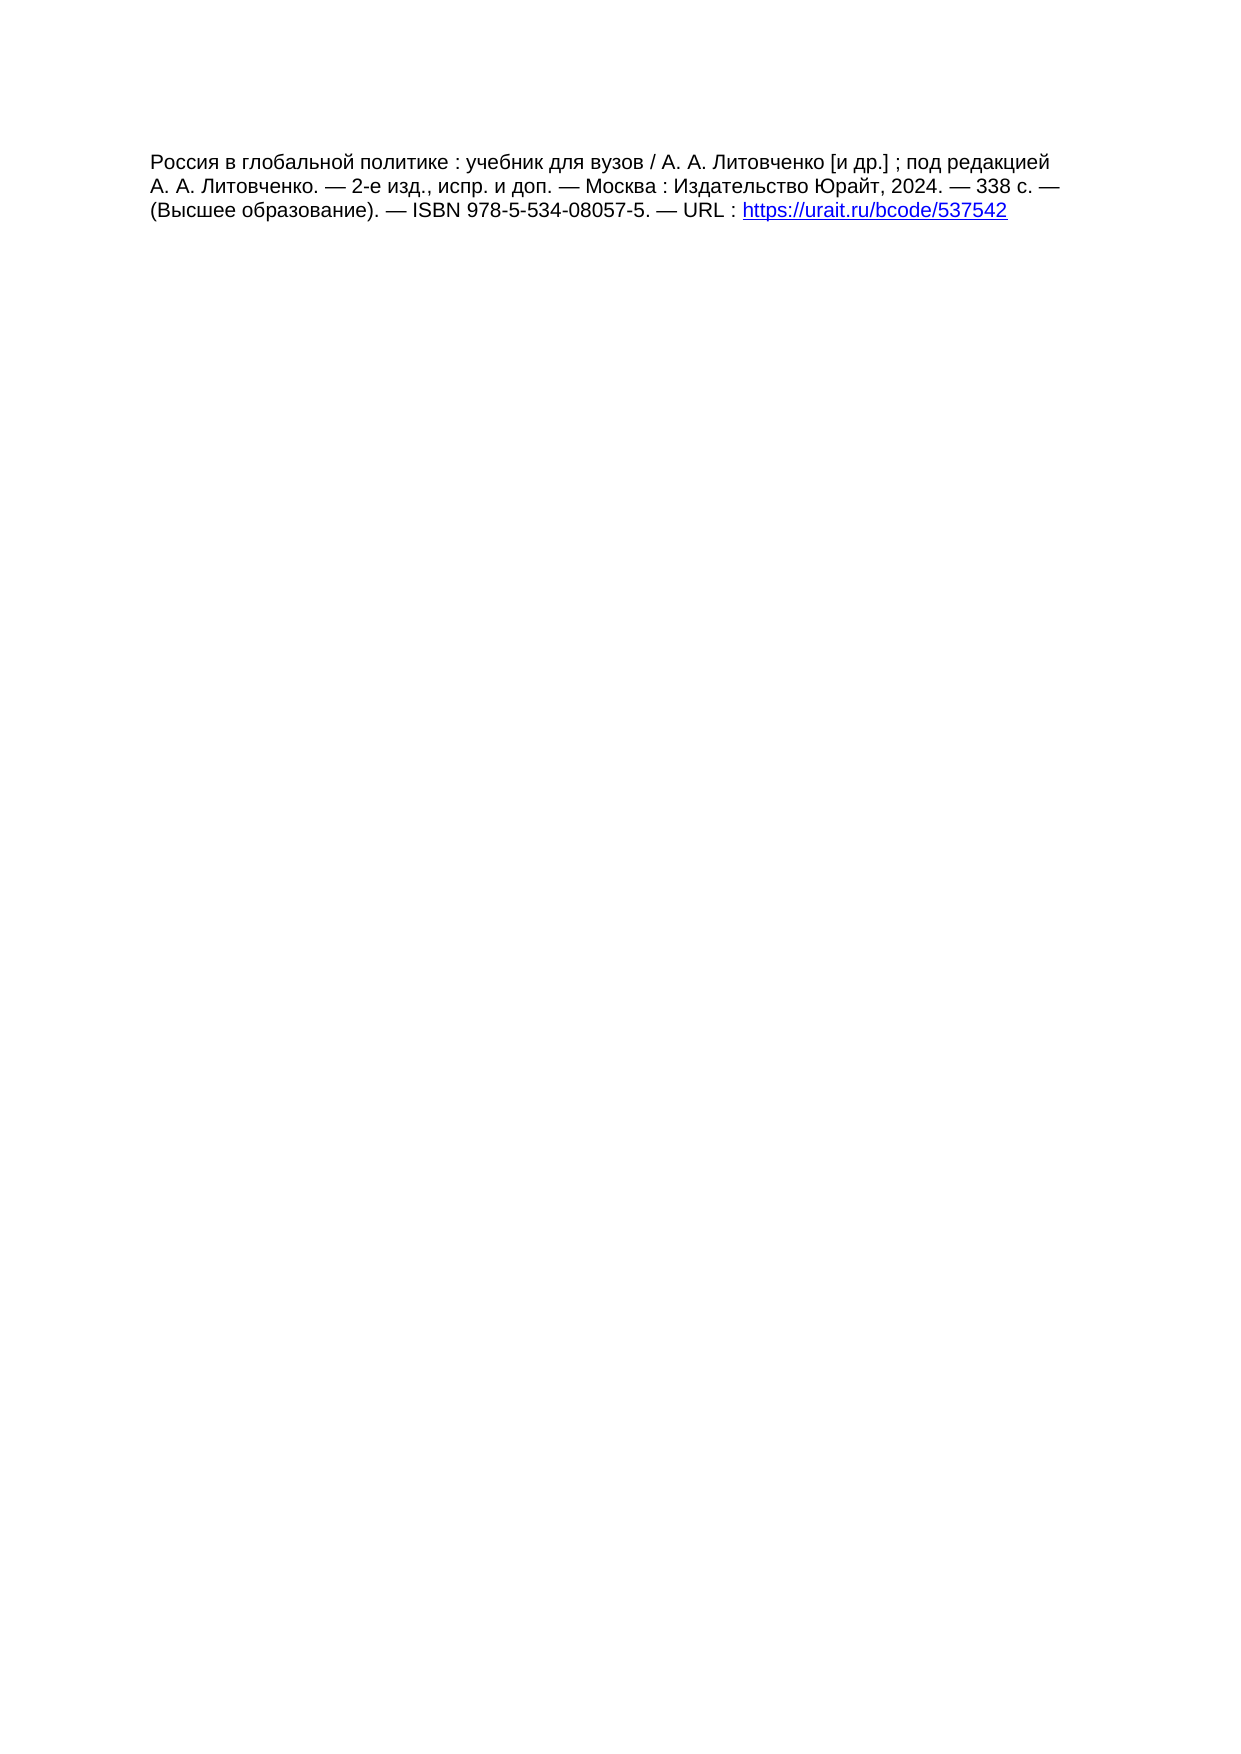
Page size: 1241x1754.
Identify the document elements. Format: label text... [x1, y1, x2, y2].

text Россия в глобальной политике : учебник для вузов / А. А. Литовченко [и др.] ; под редакцией А. А. Литовченко. — 2-е изд., испр. и доп. — Москва : Издательство Юрайт, 2024. — 338 с. — (Высшее образование). — ISBN 978-5-534-08057-5. — URL : https://urait.ru/bcode/537542 [150, 150, 1090, 222]
